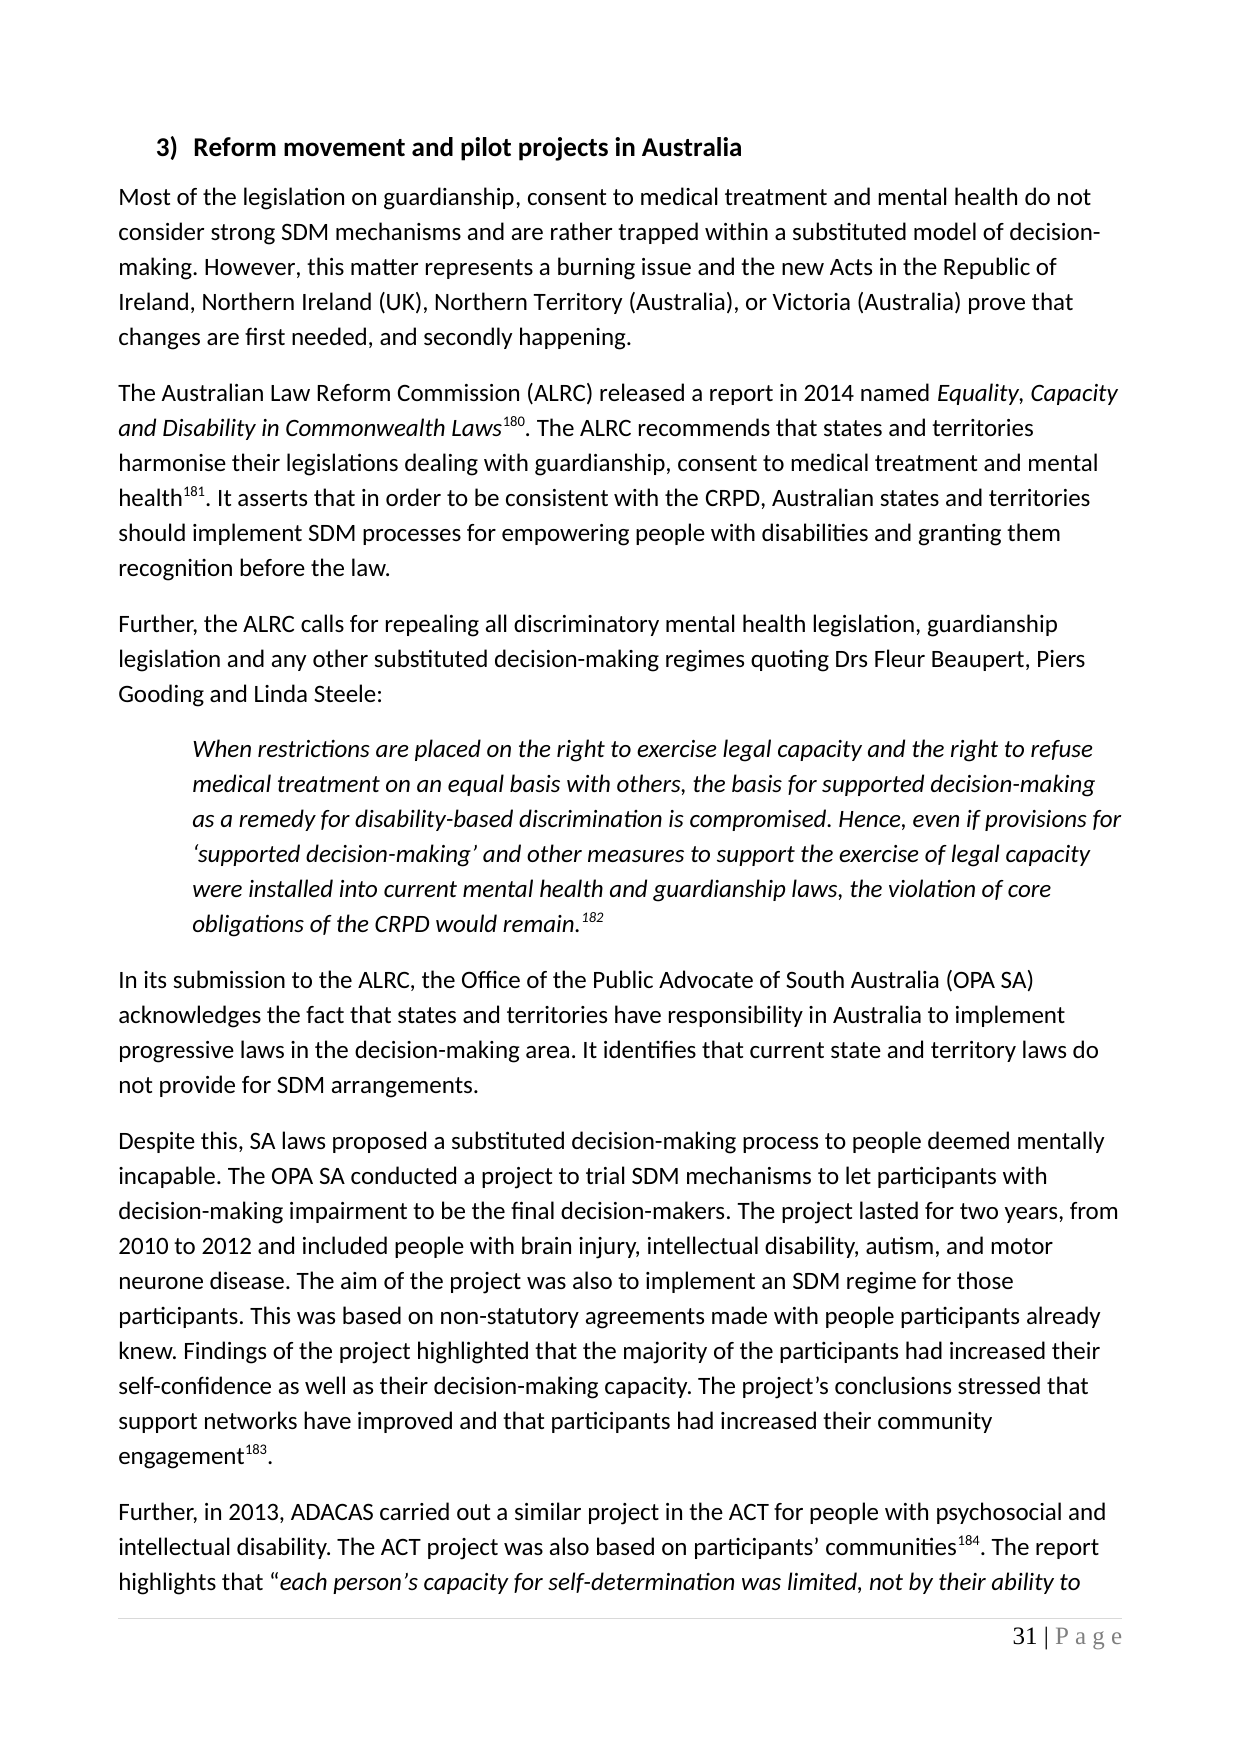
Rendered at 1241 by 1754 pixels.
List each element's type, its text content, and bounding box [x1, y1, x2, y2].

text Most of the legislation on guardianship, consent to medical treatment and mental health do not consider strong SDM mechanisms and are rather trapped within a substituted model of decision-making. However, this matter represents a burning issue and the new Acts in the Republic of Ireland, Northern Ireland (UK), Northern Territory (Australia), or Victoria (Australia) prove that changes are first needed, and secondly happening. [118, 181, 1122, 352]
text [118, 1496, 1122, 1597]
text When restrictions are placed on the right to exercise legal capacity and the right to refuse medical treatment on an equal basis with others, the basis for supported decision-making as a remedy for disability-based discrimination is compromised. Hence, even if provisions for ‘supported decision-making’ and other measures to support the exercise of legal capacity were installed into current mental health and guardianship laws, the violation of core obligations of the CRPD would remain. [192, 733, 1122, 939]
text In its submission to the ALRC, the Office of the Public Advocate of South Australia (OPA SA) acknowledges the fact that states and territories have responsibility in Australia to implement progressive laws in the decision-making area. It identifies that current state and territory laws do not provide for SDM arrangements. [118, 964, 1122, 1100]
text Further, the ALRC calls for repealing all discriminatory mental health legislation, guardianship legislation and any other substituted decision-making regimes quoting Drs Fleur Beaupert, Piers Gooding and Linda Steele: [118, 608, 1122, 708]
text Despite this, SA laws proposed a substituted decision-making process to people deemed mentally incapable. The OPA SA conducted a project to trial SDM mechanisms to let participants with decision-making impairment to be the final decision-makers. The project lasted for two years, from 2010 to 2012 and included people with brain injury, intellectual disability, autism, and motor neurone disease. The aim of the project was also to implement an SDM regime for those participants. This was based on non-statutory agreements made with people participants already knew. Findings of the project highlighted that the majority of the participants had increased their self-confidence as well as their decision-making capacity. The project’s conclusions stressed that support networks have improved and that participants had increased their community engagement. [118, 1125, 1122, 1471]
text The Australian Law Reform Commission (ALRC) released a report in 2014 named Equality, Capacity and Disability in Commonwealth Laws. The ALRC recommends that states and territories harmonise their legislations dealing with guardianship, consent to medical treatment and mental health. It asserts that in order to be consistent with the CRPD, Australian states and territories should implement SDM processes for empowering people with disabilities and granting them recognition before the law. [118, 377, 1122, 582]
list Reform movement and pilot projects in Australia [156, 131, 1122, 164]
